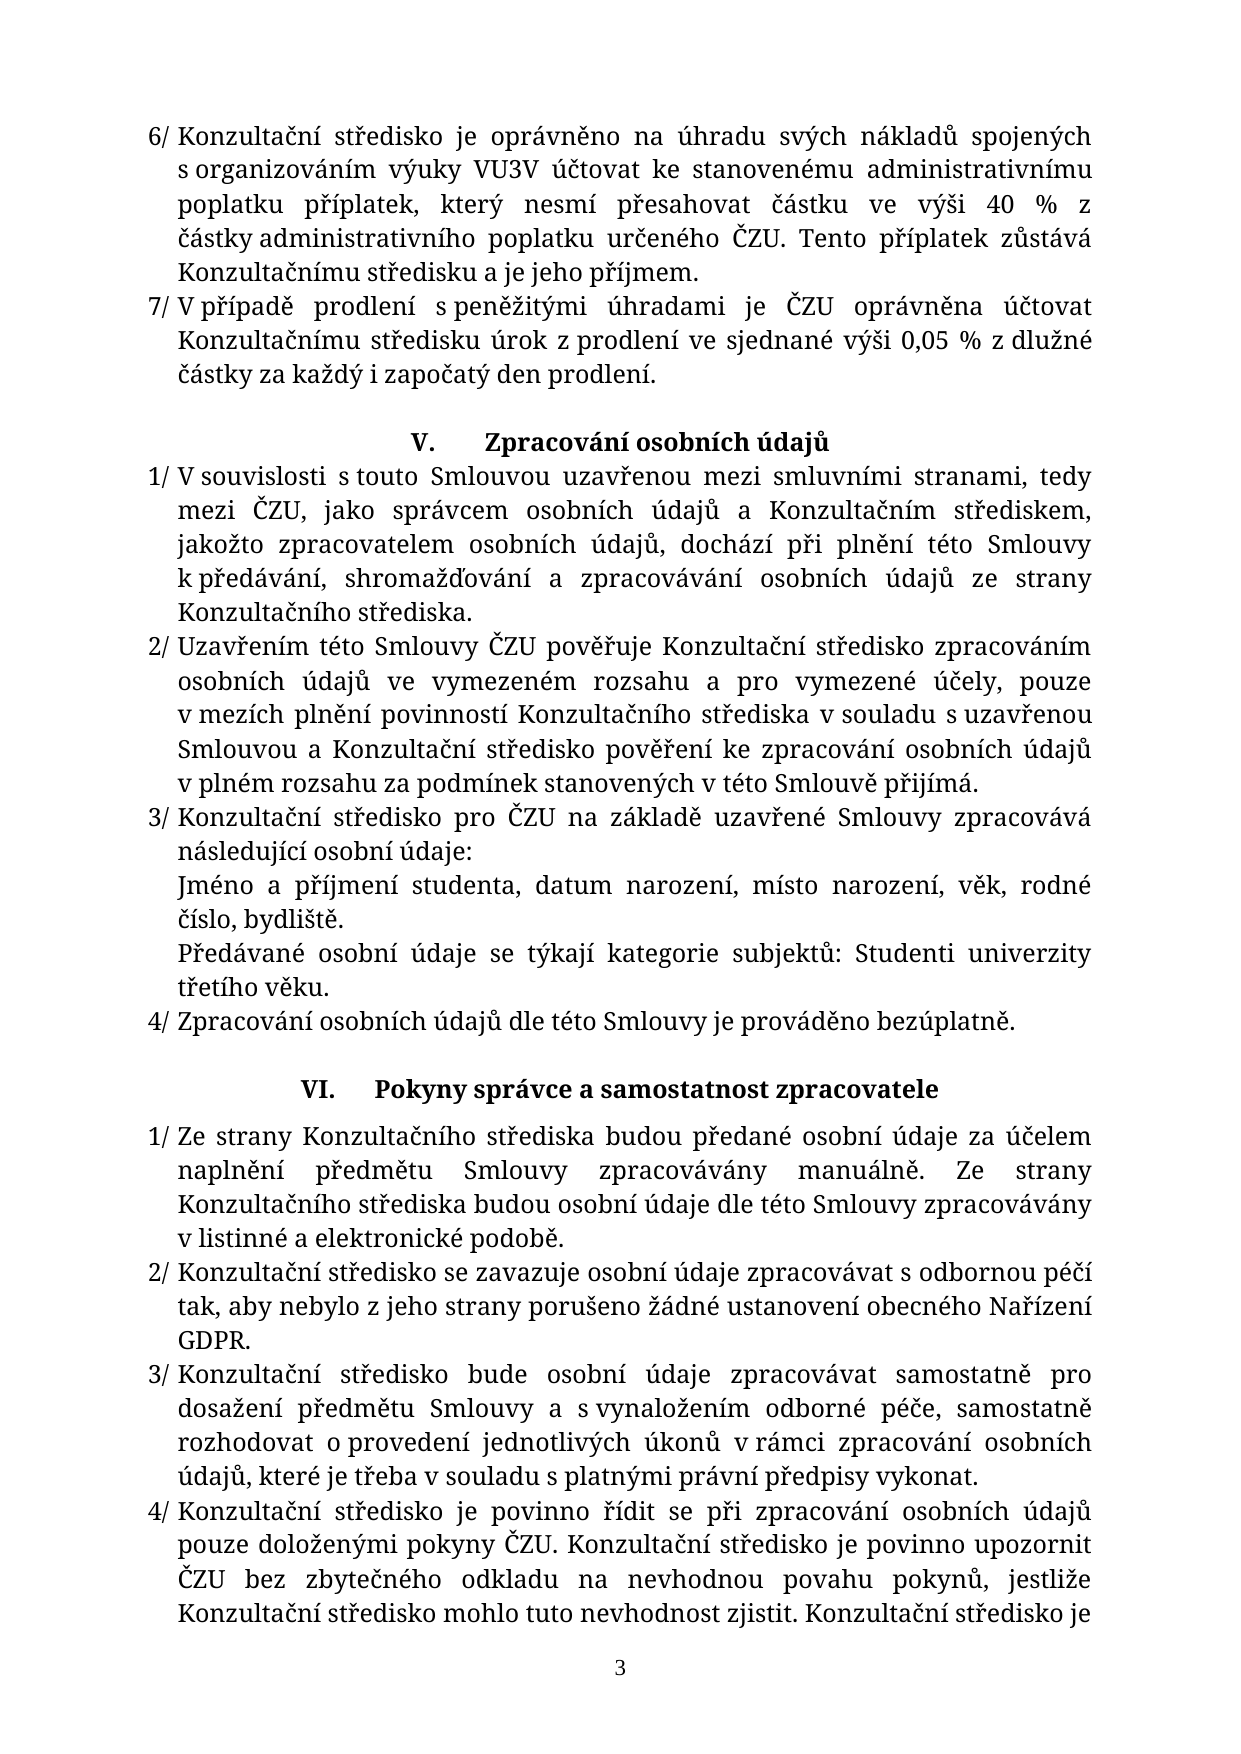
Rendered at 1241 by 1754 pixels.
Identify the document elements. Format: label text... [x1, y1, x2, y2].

list Konzultační středisko bude osobní údaje zpracovávat samostatně pro dosažení předmětu Smlouvy a s vynaložením odborné péče, samostatně rozhodovat o provedení jednotlivých úkonů v rámci zpracování osobních údajů, které je třeba v souladu s platnými právní předpisy vykonat. [148, 1357, 1092, 1493]
text Jméno a příjmení studenta, datum narození, místo narození, věk, rodné číslo, bydliště. [177, 867, 1092, 936]
list Pokyny správce a samostatnost zpracovatele [148, 1072, 1092, 1106]
text Předávané osobní údaje se týkají kategorie subjektů: Studenti univerzity třetího věku. [177, 936, 1092, 1004]
list Zpracování osobních údajů [148, 425, 1092, 459]
list Konzultační středisko je oprávněno na úhradu svých nákladů spojených s organizováním výuky VU3V účtovat ke stanovenému administrativnímu poplatku příplatek, který nesmí přesahovat částku ve výši 40 % z částky administrativního poplatku určeného ČZU. Tento příplatek zůstává Konzultačnímu středisku a je jeho příjmem. [148, 118, 1092, 288]
list Ze strany Konzultačního střediska budou předané osobní údaje za účelem naplnění předmětu Smlouvy zpracovávány manuálně. Ze strany Konzultačního střediska budou osobní údaje dle této Smlouvy zpracovávány v listinné a elektronické podobě. [148, 1118, 1092, 1255]
list Uzavřením této Smlouvy ČZU pověřuje Konzultační středisko zpracováním osobních údajů ve vymezeném rozsahu a pro vymezené účely, pouze v mezích plnění povinností Konzultačního střediska v souladu s uzavřenou Smlouvou a Konzultační středisko pověření ke zpracování osobních údajů v plném rozsahu za podmínek stanovených v této Smlouvě přijímá. [148, 629, 1092, 799]
list Zpracování osobních údajů dle této Smlouvy je prováděno bezúplatně. [148, 1004, 1092, 1038]
list V případě prodlení s peněžitými úhradami je ČZU oprávněna účtovat Konzultačnímu středisku úrok z prodlení ve sjednané výši 0,05 % z dlužné částky za každý i započatý den prodlení. [148, 288, 1092, 391]
list Konzultační středisko se zavazuje osobní údaje zpracovávat s odbornou péčí tak, aby nebylo z jeho strany porušeno žádné ustanovení obecného Nařízení GDPR. [148, 1255, 1092, 1357]
list V souvislosti s touto Smlouvou uzavřenou mezi smluvními stranami, tedy mezi ČZU, jako správcem osobních údajů a Konzultačním střediskem, jakožto zpracovatelem osobních údajů, dochází při plnění této Smlouvy k předávání, shromažďování a zpracovávání osobních údajů ze strany Konzultačního střediska. [148, 459, 1092, 629]
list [148, 1493, 1092, 1629]
list Konzultační středisko pro ČZU na základě uzavřené Smlouvy zpracovává následující osobní údaje: [148, 799, 1092, 867]
